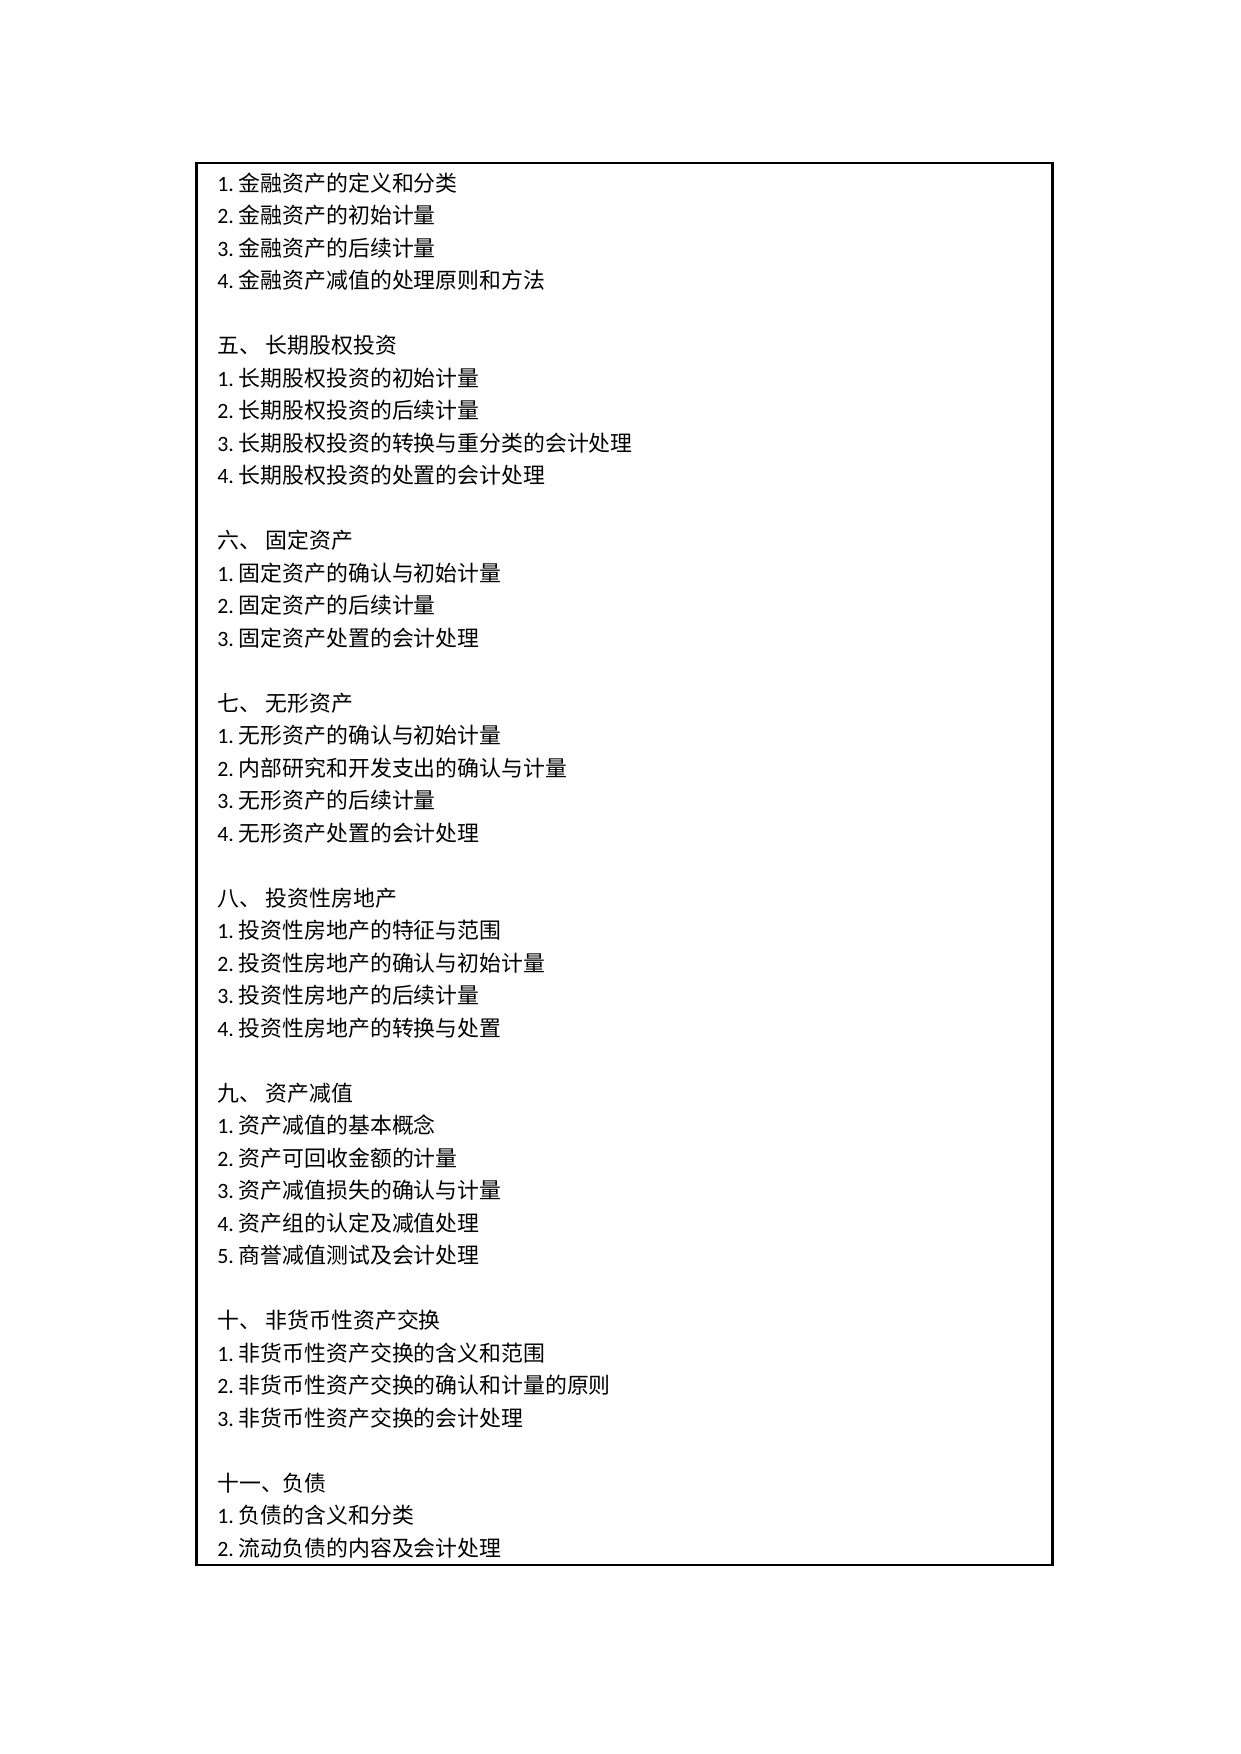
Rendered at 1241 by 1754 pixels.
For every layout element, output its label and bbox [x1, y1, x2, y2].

table_cell [198, 164, 1051, 1564]
